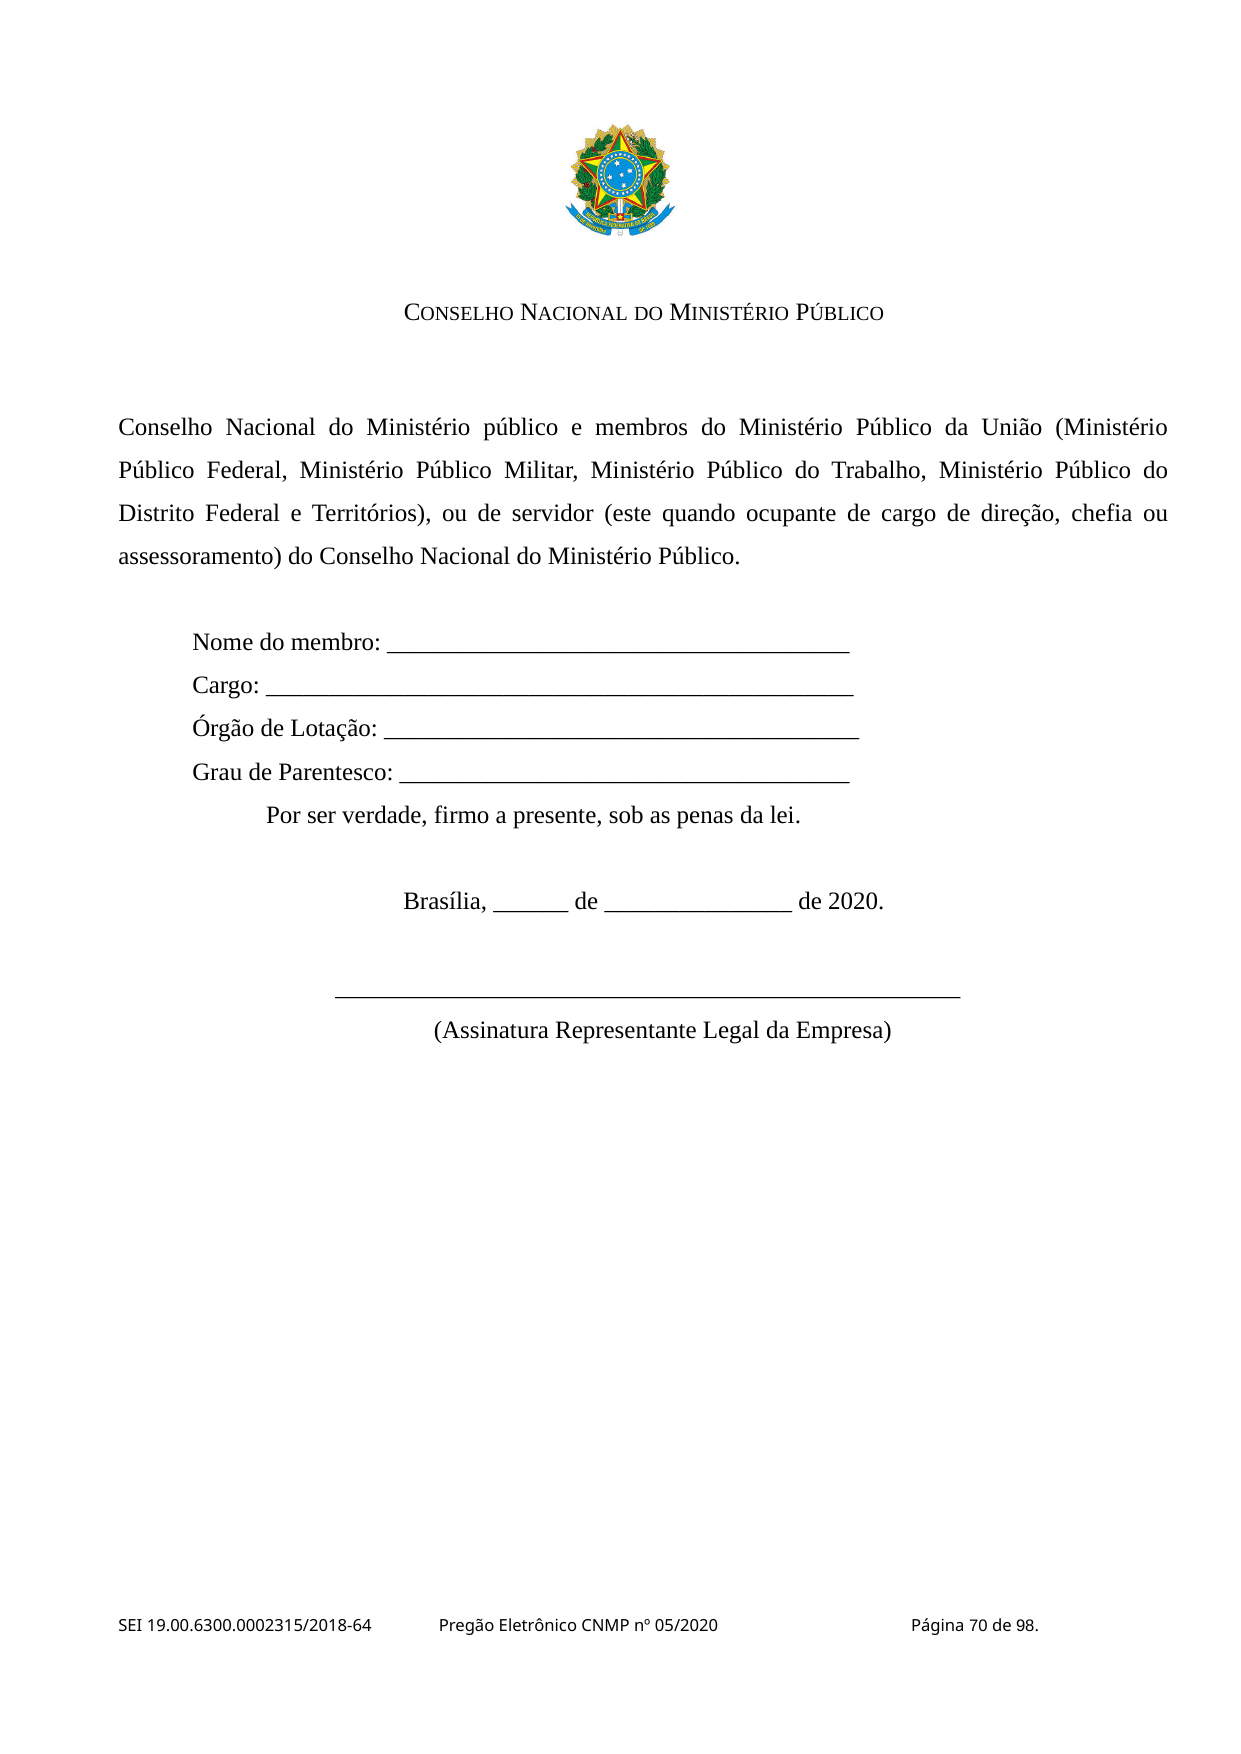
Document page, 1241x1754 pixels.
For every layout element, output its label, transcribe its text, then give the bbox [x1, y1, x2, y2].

text Brasília, ______ de _______________ de 2020. [118, 886, 1169, 915]
text Nome do membro: _____________________________________ [118, 627, 1169, 656]
text Grau de Parentesco: ____________________________________ [118, 757, 1169, 785]
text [118, 412, 1169, 570]
text Por ser verdade, firmo a presente, sob as penas da lei. [118, 800, 1169, 828]
text __________________________________________________ [118, 972, 1171, 1001]
text (Assinatura Representante Legal da Empresa) [156, 1015, 1169, 1044]
text Cargo: _______________________________________________ [118, 670, 1169, 699]
text Órgão de Lotação: ______________________________________ [118, 713, 1169, 742]
